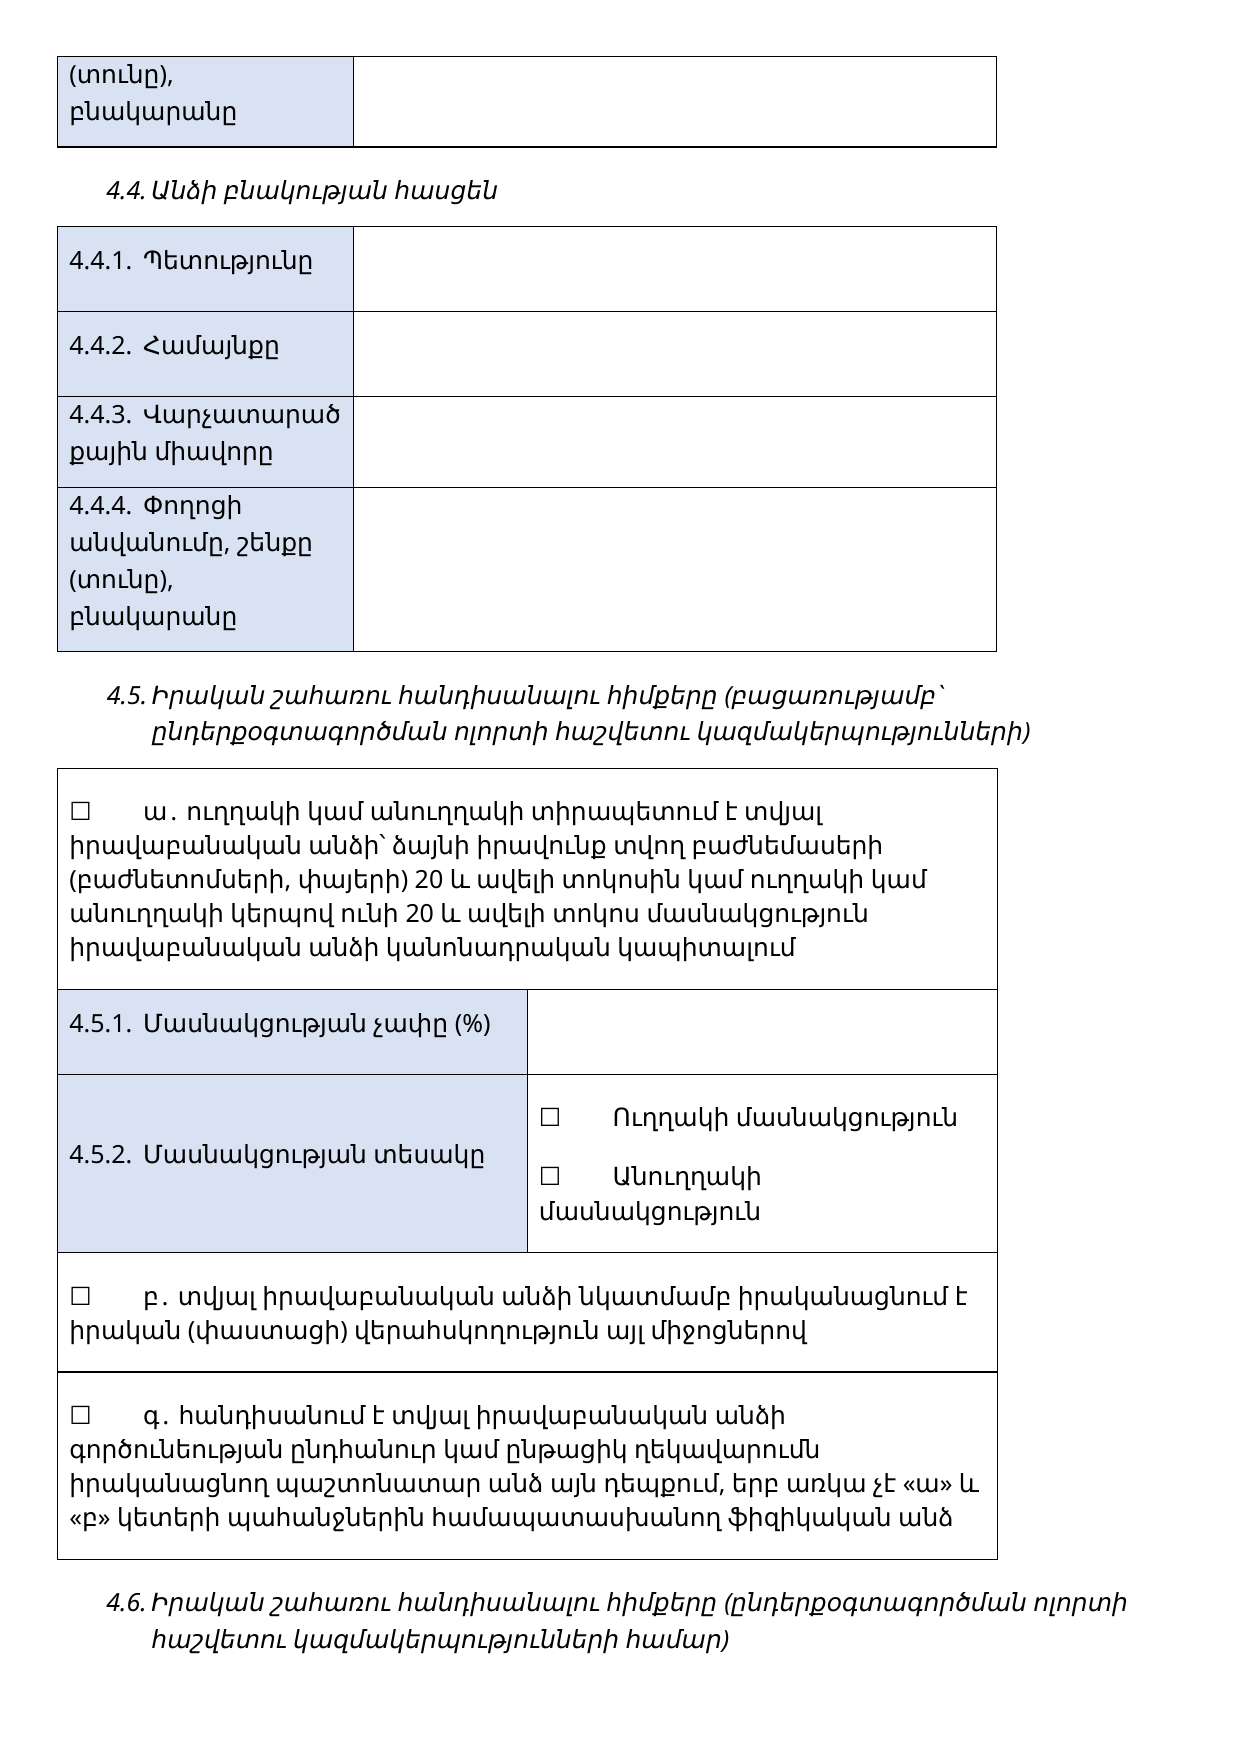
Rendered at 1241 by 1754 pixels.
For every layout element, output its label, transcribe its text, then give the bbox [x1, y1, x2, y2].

table_header Պետությունը [58, 227, 353, 311]
table_cell Վարչատարածքային միավորը [58, 397, 353, 487]
list Իրական շահառու հանդիսանալու հիմքերը (ընդերքօգտագործման ոլորտի հաշվետու կազմակերպությունների համար) [106, 1585, 1167, 1656]
table_cell [354, 312, 996, 396]
table_header ☐ ա․ ուղղակի կամ անուղղակի տիրապետում է տվյալ իրավաբանական անձի՝ ձայնի իրավունք տվող բաժնեմասերի (բաժնետոմսերի, փայերի) 20 և ավելի տոկոսին կամ ուղղակի կամ անուղղակի կերպով ունի 20 և ավելի տոկոս մասնակցություն իրավաբանական անձի կանոնադրական կապիտալում [58, 769, 997, 989]
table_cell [58, 488, 353, 651]
table_cell [354, 397, 996, 487]
list Անձի բնակության հասցեն [106, 172, 1167, 206]
list Իրական շահառու հանդիսանալու հիմքերը (բացառությամբ` ընդերքօգտագործման ոլորտի հաշվետու կազմակերպությունների) [107, 677, 1167, 748]
table_cell [354, 57, 996, 146]
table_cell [58, 57, 353, 146]
table_cell ☐ գ․ հանդիսանում է տվյալ իրավաբանական անձի գործունեության ընդհանուր կամ ընթացիկ ղեկավարումն իրականացնող պաշտոնատար անձ այն դեպքում, երբ առկա չէ «ա» և «բ» կետերի պահանջներին համապատասխանող ֆիզիկական անձ [58, 1373, 997, 1559]
table_cell [354, 488, 996, 651]
table_cell Մասնակցության չափը (%) [58, 990, 527, 1074]
table_cell Մասնակցության տեսակը [58, 1075, 527, 1252]
table_cell ☐ բ․ տվյալ իրավաբանական անձի նկատմամբ իրականացնում է իրական (փաստացի) վերահսկողություն այլ միջոցներով [58, 1253, 997, 1371]
table_cell [528, 990, 997, 1074]
table_header [354, 227, 996, 311]
table_cell ☐ Ուղղակի մասնակցություն ☐ Անուղղակի մասնակցություն [528, 1075, 997, 1252]
table_cell Համայնքը [58, 312, 353, 396]
